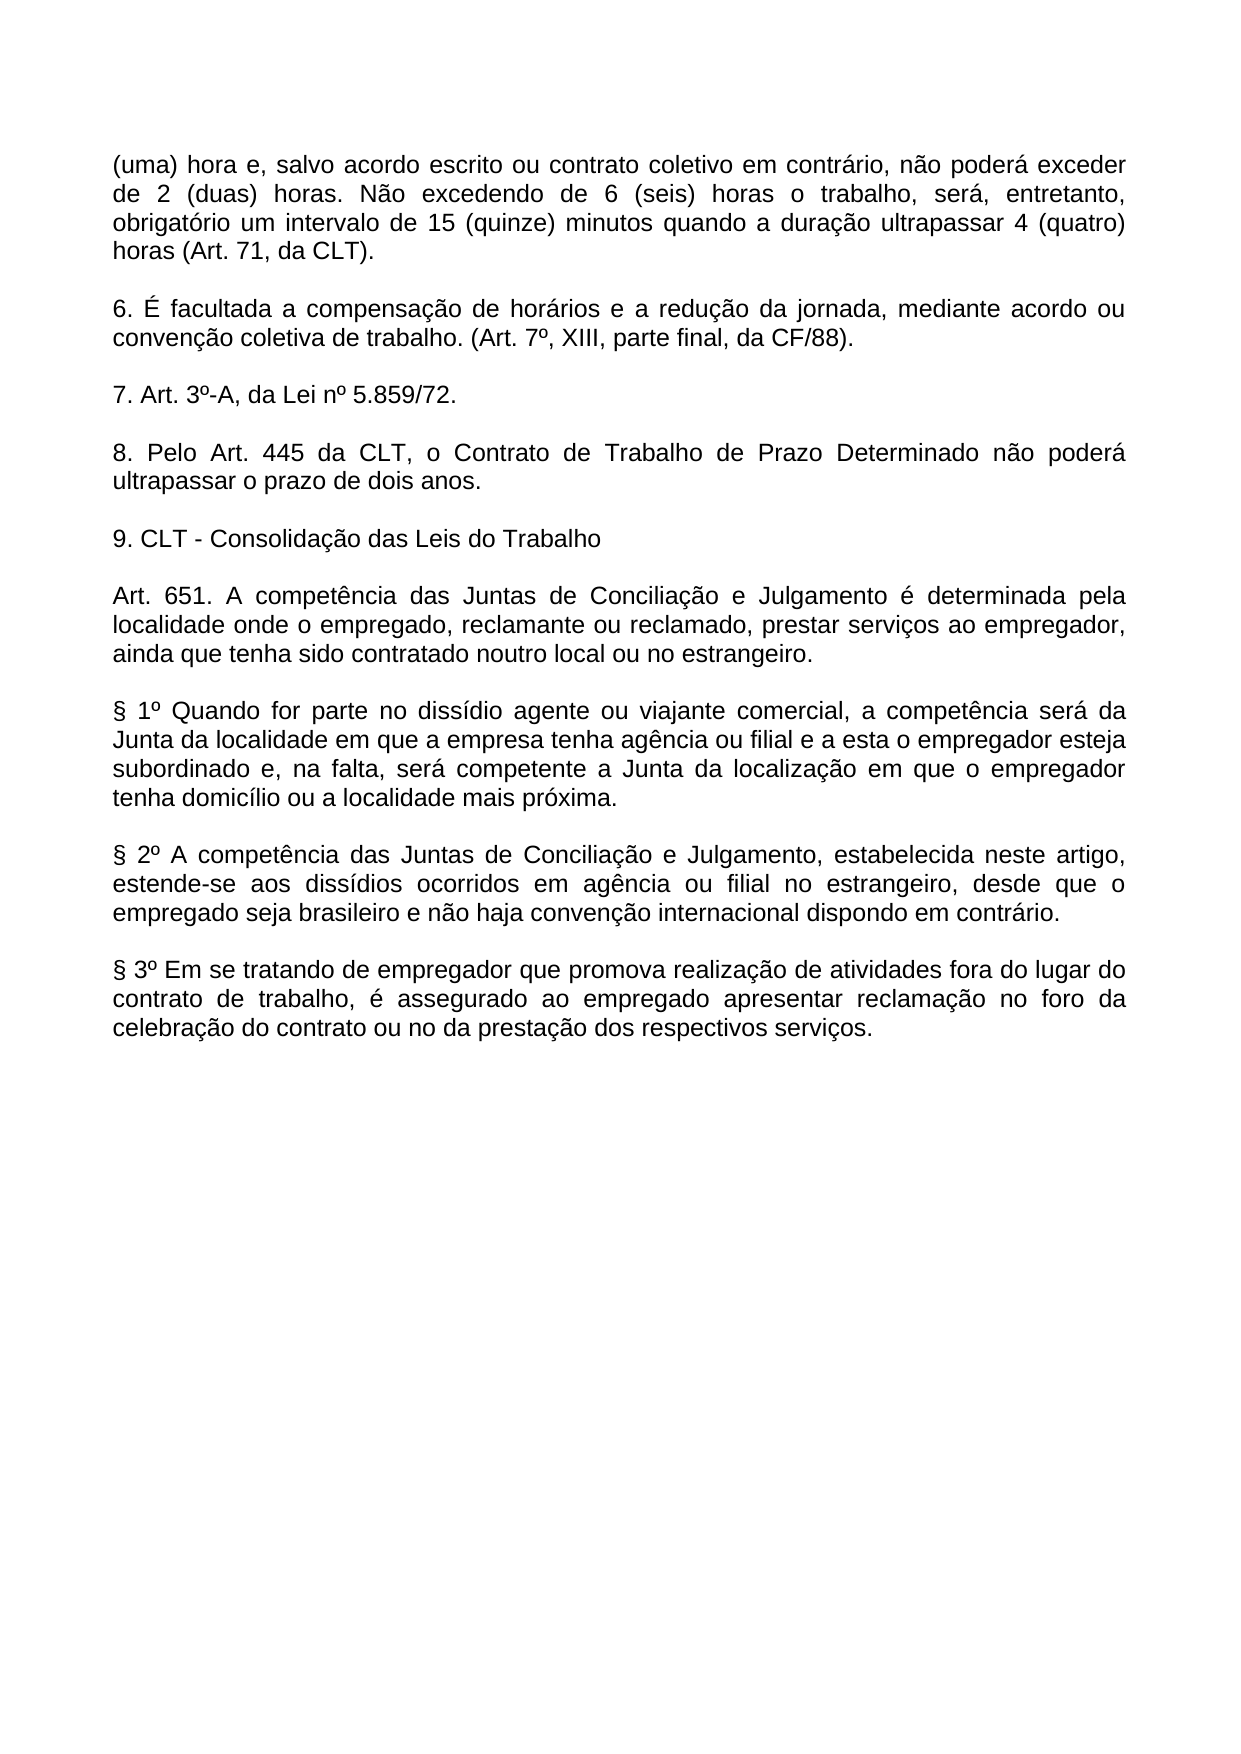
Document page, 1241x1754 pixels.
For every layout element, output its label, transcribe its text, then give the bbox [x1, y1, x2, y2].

text Art. 651. A competência das Juntas de Conciliação e Julgamento é determinada pela localidade onde o empregado, reclamante ou reclamado, prestar serviços ao empregador, ainda que tenha sido contratado noutro local ou no estrangeiro. [112, 581, 1128, 667]
text 9. CLT - Consolidação das Leis do Trabalho [112, 524, 1128, 552]
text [112, 150, 1128, 265]
text § 2º A competência das Juntas de Conciliação e Julgamento, estabelecida neste artigo, estende-se aos dissídios ocorridos em agência ou filial no estrangeiro, desde que o empregado seja brasileiro e não haja convenção internacional dispondo em contrário. [112, 840, 1128, 926]
text § 3º Em se tratando de empregador que promova realização de atividades fora do lugar do contrato de trabalho, é assegurado ao empregado apresentar reclamação no foro da celebração do contrato ou no da prestação dos respectivos serviços. [112, 955, 1128, 1041]
text § 1º Quando for parte no dissídio agente ou viajante comercial, a competência será da Junta da localidade em que a empresa tenha agência ou filial e a esta o empregador esteja subordinado e, na falta, será competente a Junta da localização em que o empregador tenha domicílio ou a localidade mais próxima. [112, 696, 1128, 811]
text 6. É facultada a compensação de horários e a redução da jornada, mediante acordo ou convenção coletiva de trabalho. (Art. 7º, XIII, parte final, da CF/88). [112, 294, 1128, 351]
text 7. Art. 3º-A, da Lei nº 5.859/72. [112, 380, 1128, 409]
text 8. Pelo Art. 445 da CLT, o Contrato de Trabalho de Prazo Determinado não poderá ultrapassar o prazo de dois anos. [112, 437, 1128, 495]
